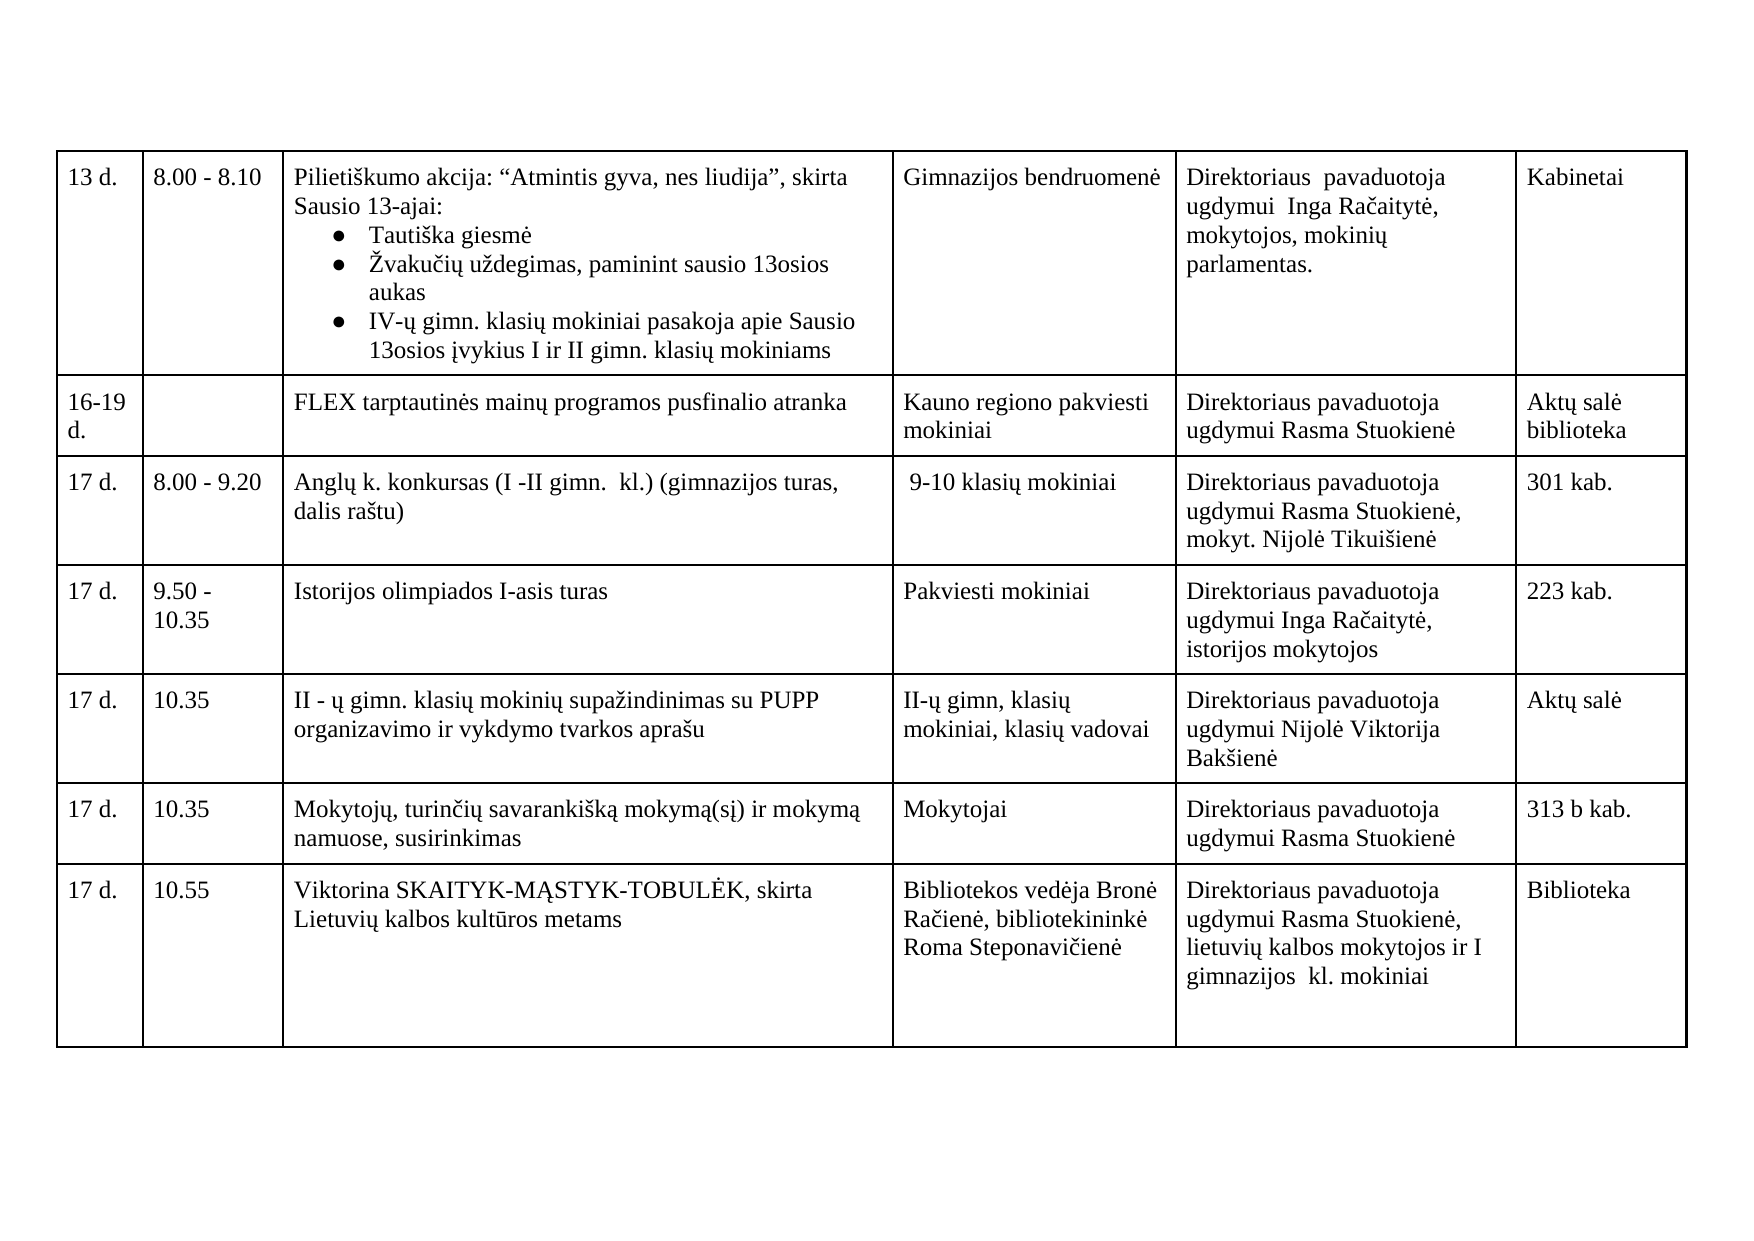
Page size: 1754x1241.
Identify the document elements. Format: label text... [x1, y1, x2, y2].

table_cell 301 kab. [1517, 457, 1685, 564]
table_cell Mokytojai [894, 784, 1175, 862]
table_cell 8.00 - 9.20 [144, 457, 282, 564]
table_cell 9.50 - 10.35 [144, 566, 282, 673]
table_cell Pilietiškumo akcija: “Atmintis gyva, nes liudija”, skirta Sausio 13-ajai: Tautiška giesmė Žvakučių uždegimas, paminint sausio 13osios aukas IV-ų gimn. klasių mokiniai pasakoja apie Sausio 13osios įvykius I ir II gimn. klasių mokiniams [284, 152, 892, 374]
table_cell II-ų gimn, klasių mokiniai, klasių vadovai [894, 675, 1175, 782]
table_cell Mokytojų, turinčių savarankišką mokymą(sį) ir mokymą namuose, susirinkimas [284, 784, 892, 862]
table_cell 17 d. [58, 675, 142, 782]
table_cell Direktoriaus pavaduotoja ugdymui Rasma Stuokienė, lietuvių kalbos mokytojos ir I gimnazijos kl. mokiniai [1177, 865, 1515, 1046]
table_cell 10.35 [144, 784, 282, 862]
table_cell Kabinetai [1517, 152, 1685, 374]
table_cell Istorijos olimpiados I-asis turas [284, 566, 892, 673]
table_cell Kauno regiono pakviesti mokiniai [894, 376, 1175, 454]
table_cell 10.55 [144, 865, 282, 1046]
table_cell 8.00 - 8.10 [144, 152, 282, 374]
table_cell Bibliotekos vedėja Bronė Račienė, bibliotekininkė Roma Steponavičienė [894, 865, 1175, 1046]
table_cell 16-19 d. [58, 376, 142, 454]
table_cell 17 d. [58, 865, 142, 1046]
table_cell 9-10 klasių mokiniai [894, 457, 1175, 564]
table_cell Direktoriaus pavaduotoja ugdymui Rasma Stuokienė, mokyt. Nijolė Tikuišienė [1177, 457, 1515, 564]
table_cell [144, 376, 282, 454]
table_cell Direktoriaus pavaduotoja ugdymui Inga Račaitytė, mokytojos, mokinių parlamentas. [1177, 152, 1515, 374]
table_cell 13 d. [58, 152, 142, 374]
table_cell II - ų gimn. klasių mokinių supažindinimas su PUPP organizavimo ir vykdymo tvarkos aprašu [284, 675, 892, 782]
table_cell FLEX tarptautinės mainų programos pusfinalio atranka [284, 376, 892, 454]
table_cell Anglų k. konkursas (I -II gimn. kl.) (gimnazijos turas, dalis raštu) [284, 457, 892, 564]
table_cell 17 d. [58, 566, 142, 673]
table_cell Direktoriaus pavaduotoja ugdymui Inga Račaitytė, istorijos mokytojos [1177, 566, 1515, 673]
table_cell 17 d. [58, 457, 142, 564]
table_cell Aktų salė biblioteka [1517, 376, 1685, 454]
table_cell Direktoriaus pavaduotoja ugdymui Nijolė Viktorija Bakšienė [1177, 675, 1515, 782]
table_cell 17 d. [58, 784, 142, 862]
table_cell 10.35 [144, 675, 282, 782]
table_cell Aktų salė [1517, 675, 1685, 782]
table_cell Biblioteka [1517, 865, 1685, 1046]
table_cell 313 b kab. [1517, 784, 1685, 862]
table_cell Gimnazijos bendruomenė [894, 152, 1175, 374]
table_cell Direktoriaus pavaduotoja ugdymui Rasma Stuokienė [1177, 376, 1515, 454]
table_cell Viktorina SKAITYK-MĄSTYK-TOBULĖK, skirta Lietuvių kalbos kultūros metams [284, 865, 892, 1046]
table_cell Direktoriaus pavaduotoja ugdymui Rasma Stuokienė [1177, 784, 1515, 862]
table_cell 223 kab. [1517, 566, 1685, 673]
table_cell Pakviesti mokiniai [894, 566, 1175, 673]
